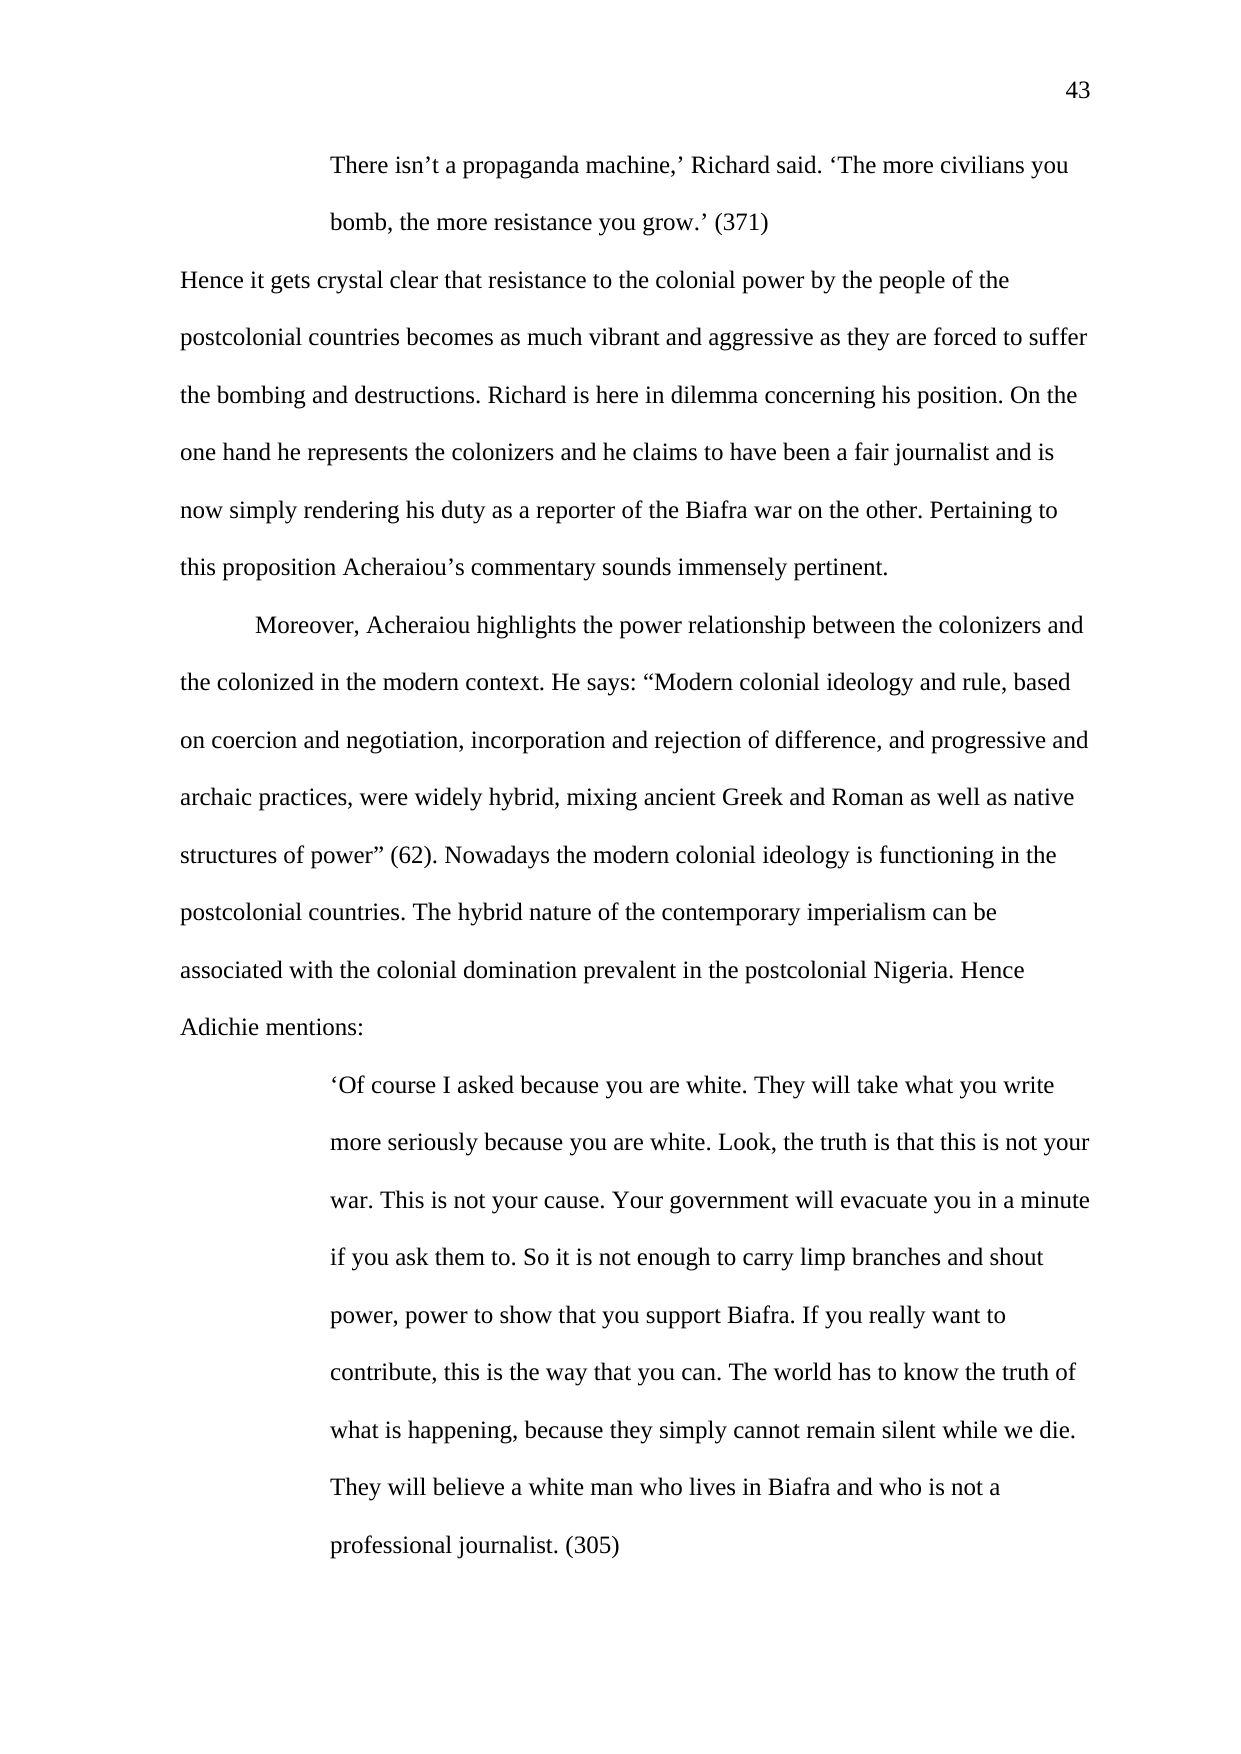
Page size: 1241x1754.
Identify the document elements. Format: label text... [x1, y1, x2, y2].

text ‘Of course I asked because you are white. They will take what you write more seriously because you are white. Look, the truth is that this is not your war. This is not your cause. Your government will evacuate you in a minute if you ask them to. So it is not enough to carry limp branches and shout power, power to show that you support Biafra. If you really want to contribute, this is the way that you can. The world has to know the truth of what is happening, because they simply cannot remain silent while we die. They will believe a white man who lives in Biafra and who is not a professional journalist. (305) [330, 1070, 1090, 1559]
text There isn’t a propaganda machine,’ Richard said. ‘The more civilians you bomb, the more resistance you grow.’ (371) [330, 150, 1090, 236]
text Moreover, Acheraiou highlights the power relationship between the colonizers and the colonized in the modern context. He says: “Modern colonial ideology and rule, based on coercion and negotiation, incorporation and rejection of difference, and progressive and archaic practices, were widely hybrid, mixing ancient Greek and Roman as well as native structures of power” (62). Nowadays the modern colonial ideology is functioning in the postcolonial countries. The hybrid nature of the contemporary imperialism can be associated with the colonial domination prevalent in the postcolonial Nigeria. Hence Adichie mentions: [180, 610, 1090, 1041]
text Hence it gets crystal clear that resistance to the colonial power by the people of the postcolonial countries becomes as much vibrant and aggressive as they are forced to suffer the bombing and destructions. Richard is here in dilemma concerning his position. On the one hand he represents the colonizers and he claims to have been a fair journalist and is now simply rendering his duty as a reporter of the Biafra war on the other. Pertaining to this proposition Acheraiou’s commentary sounds immensely pertinent. [180, 265, 1090, 581]
